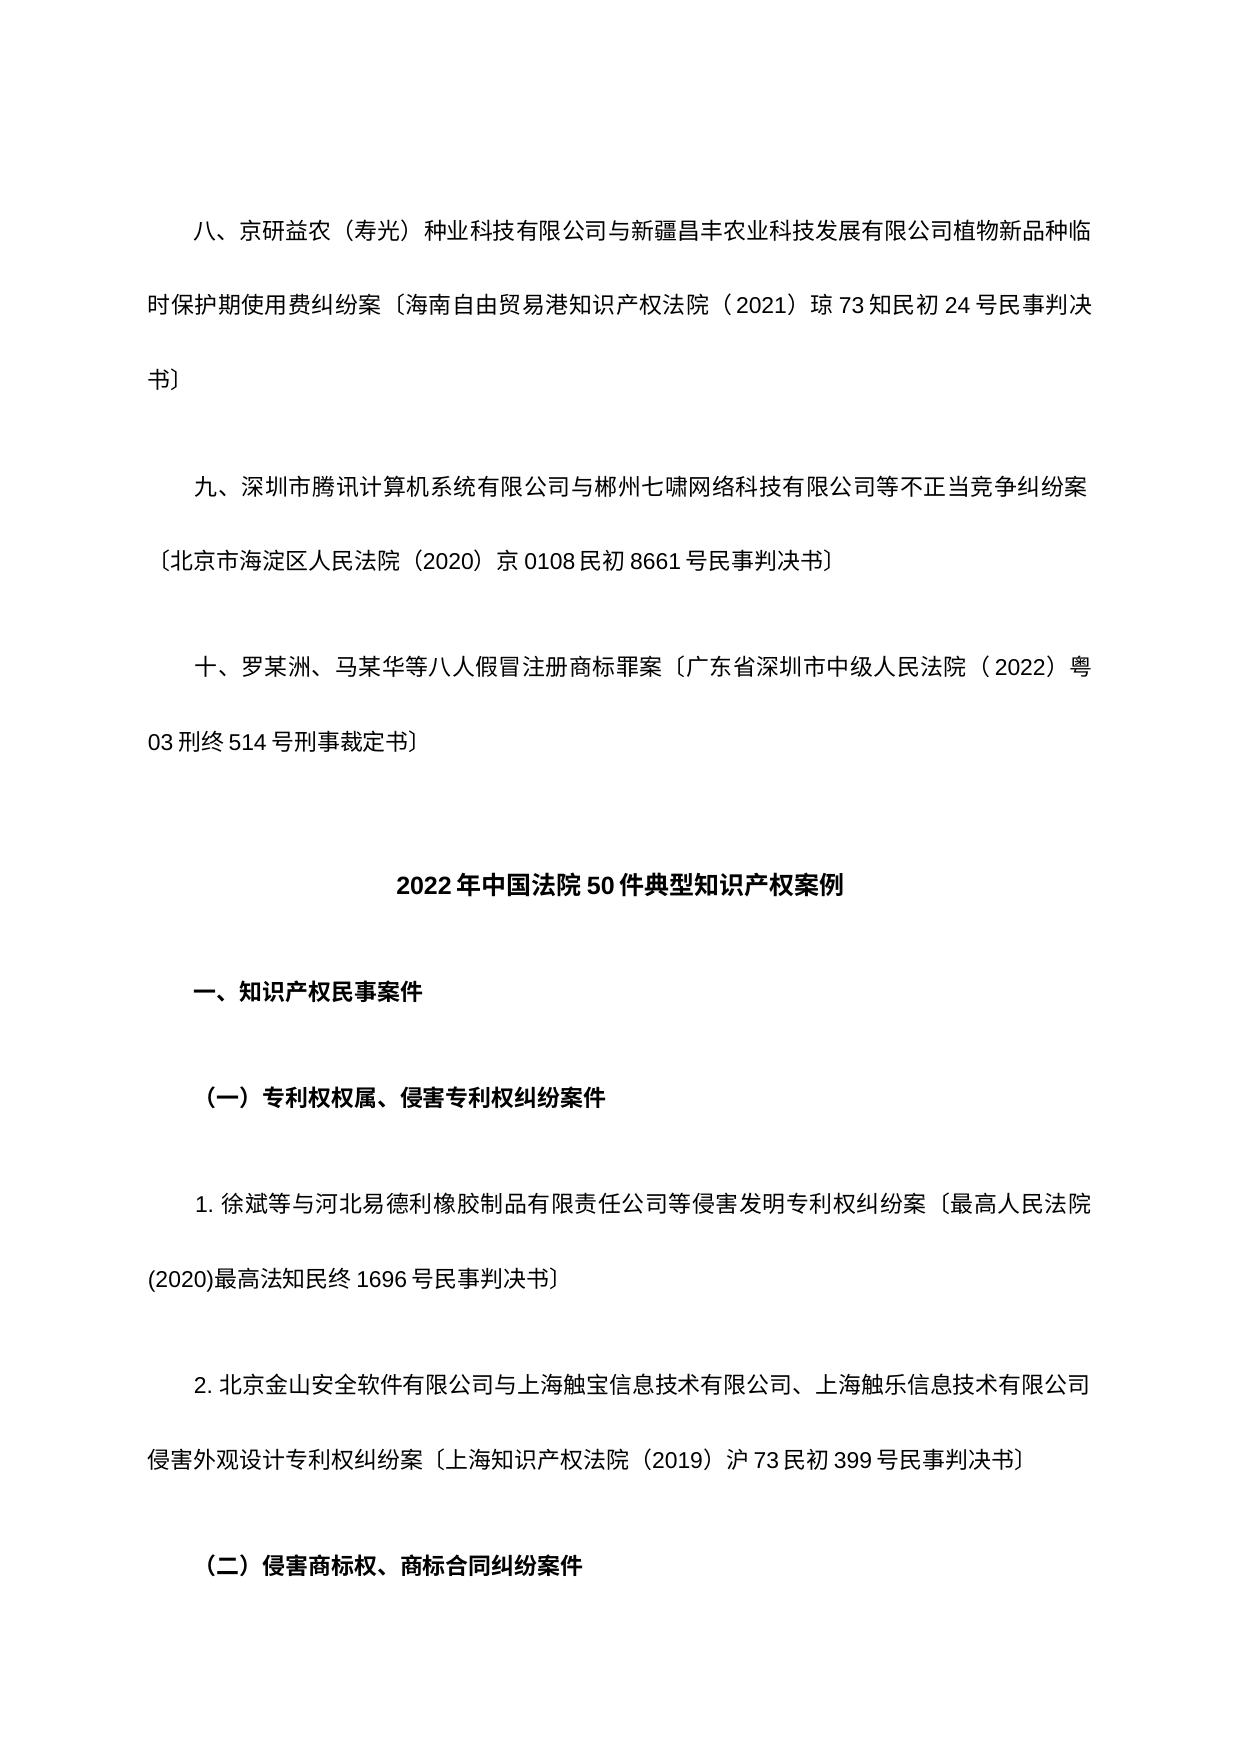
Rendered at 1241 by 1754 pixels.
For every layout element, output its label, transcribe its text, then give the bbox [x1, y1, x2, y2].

text （一）专利权权属、侵害专利权纠纷案件 [148, 1064, 1092, 1129]
text 1. 徐斌等与河北易德利橡胶制品有限责任公司等侵害发明专利权纠纷案〔最高人民法院(2020)最高法知民终1696号民事判决书〕 [148, 1170, 1092, 1310]
text （二）侵害商标权、商标合同纠纷案件 [148, 1532, 1092, 1597]
text 八、京研益农（寿光）种业科技有限公司与新疆昌丰农业科技发展有限公司植物新品种临时保护期使用费纠纷案〔海南自由贸易港知识产权法院（2021）琼73知民初24号民事判决书〕 [148, 197, 1092, 411]
text 一、知识产权民事案件 [148, 957, 1092, 1022]
text 十、罗某洲、马某华等八人假冒注册商标罪案〔广东省深圳市中级人民法院（2022）粤03刑终514号刑事裁定书〕 [148, 633, 1092, 773]
text 2022年中国法院50件典型知识产权案例 [148, 851, 1092, 916]
text 2. 北京金山安全软件有限公司与上海触宝信息技术有限公司、上海触乐信息技术有限公司侵害外观设计专利权纠纷案〔上海知识产权法院（2019）沪73民初399号民事判决书〕 [148, 1351, 1092, 1491]
text 九、深圳市腾讯计算机系统有限公司与郴州七啸网络科技有限公司等不正当竞争纠纷案〔北京市海淀区人民法院（2020）京0108民初8661号民事判决书〕 [148, 452, 1092, 592]
